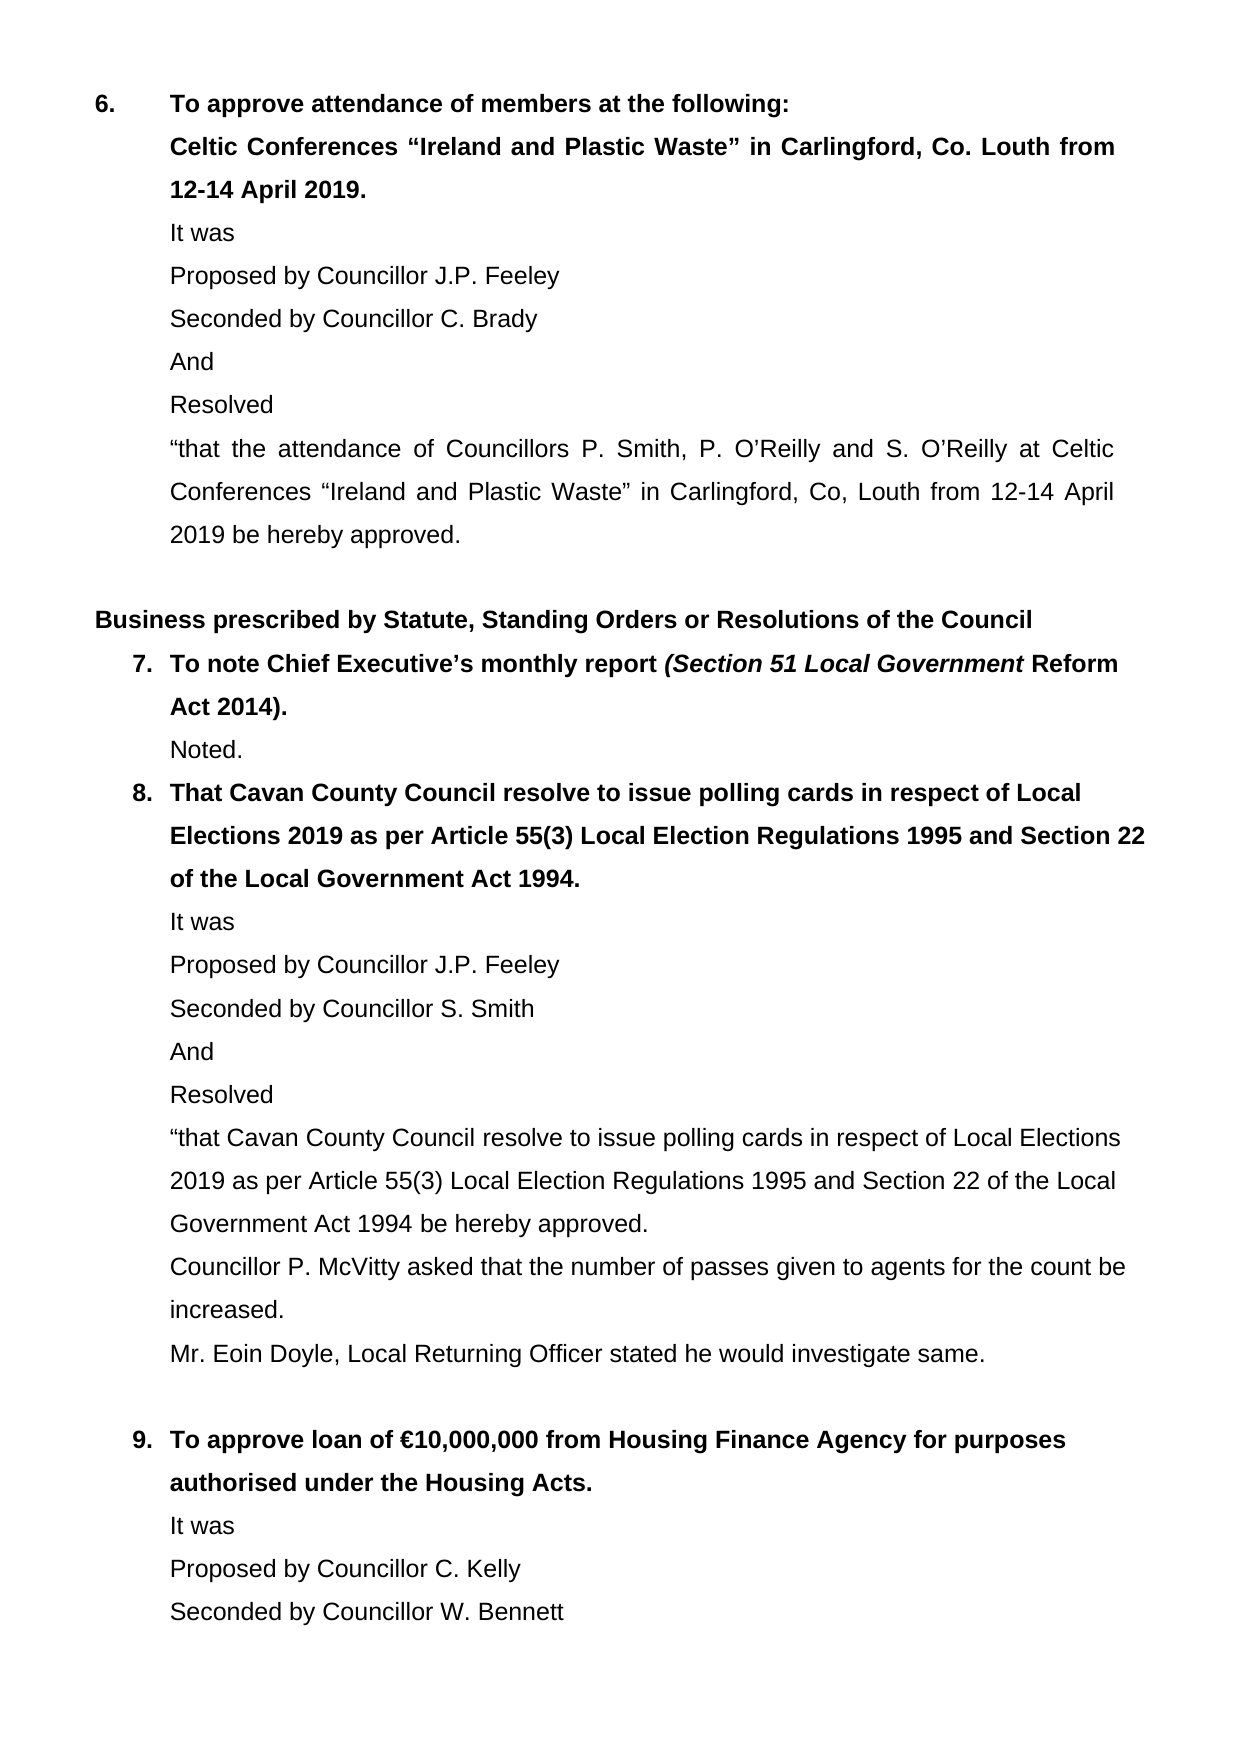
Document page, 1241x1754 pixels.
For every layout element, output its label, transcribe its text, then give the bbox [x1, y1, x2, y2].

text It was [94, 907, 1116, 936]
list Noted. [169, 735, 1152, 763]
list That Cavan County Council resolve to issue polling cards in respect of Local Elections 2019 as per Article 55(3) Local Election Regulations 1995 and Section 22 of the Local Government Act 1994. [132, 778, 1152, 893]
text It was [94, 218, 1116, 247]
text Proposed by Councillor J.P. Feeley [94, 950, 1116, 979]
text It was [94, 1511, 1116, 1540]
text And [94, 347, 1116, 376]
text Resolved [94, 391, 1116, 419]
text And [94, 1037, 1116, 1065]
text Seconded by Councillor S. Smith [94, 993, 1116, 1022]
list Mr. Eoin Doyle, Local Returning Officer stated he would investigate same. [169, 1338, 1152, 1367]
text Business prescribed by Statute, Standing Orders or Resolutions of the Council [94, 605, 1152, 634]
text Resolved [94, 1080, 1116, 1108]
list To approve loan of €10,000,000 from Housing Finance Agency for purposes authorised under the Housing Acts. [132, 1425, 1152, 1497]
list “that Cavan County Council resolve to issue polling cards in respect of Local Elections 2019 as per Article 55(3) Local Election Regulations 1995 and Section 22 of the Local Government Act 1994 be hereby approved. [169, 1123, 1152, 1238]
text 6. To approve attendance of members at the following: [94, 89, 1116, 117]
text Seconded by Councillor W. Bennett [94, 1597, 1116, 1626]
text Proposed by Councillor J.P. Feeley [94, 261, 1116, 290]
text Proposed by Councillor C. Kelly [94, 1554, 1116, 1583]
text Celtic Conferences “Ireland and Plastic Waste” in Carlingford, Co. Louth from 12-14 April 2019. [94, 132, 1116, 204]
text “that the attendance of Councillors P. Smith, P. O’Reilly and S. O’Reilly at Celtic Conferences “Ireland and Plastic Waste” in Carlingford, Co, Louth from 12-14 April 2019 be hereby approved. [169, 434, 1116, 549]
text Seconded by Councillor C. Brady [94, 304, 1116, 333]
list To note Chief Executive’s monthly report (Section 51 Local Government Reform Act 2014). [132, 648, 1152, 720]
list Councillor P. McVitty asked that the number of passes given to agents for the count be increased. [169, 1252, 1152, 1324]
